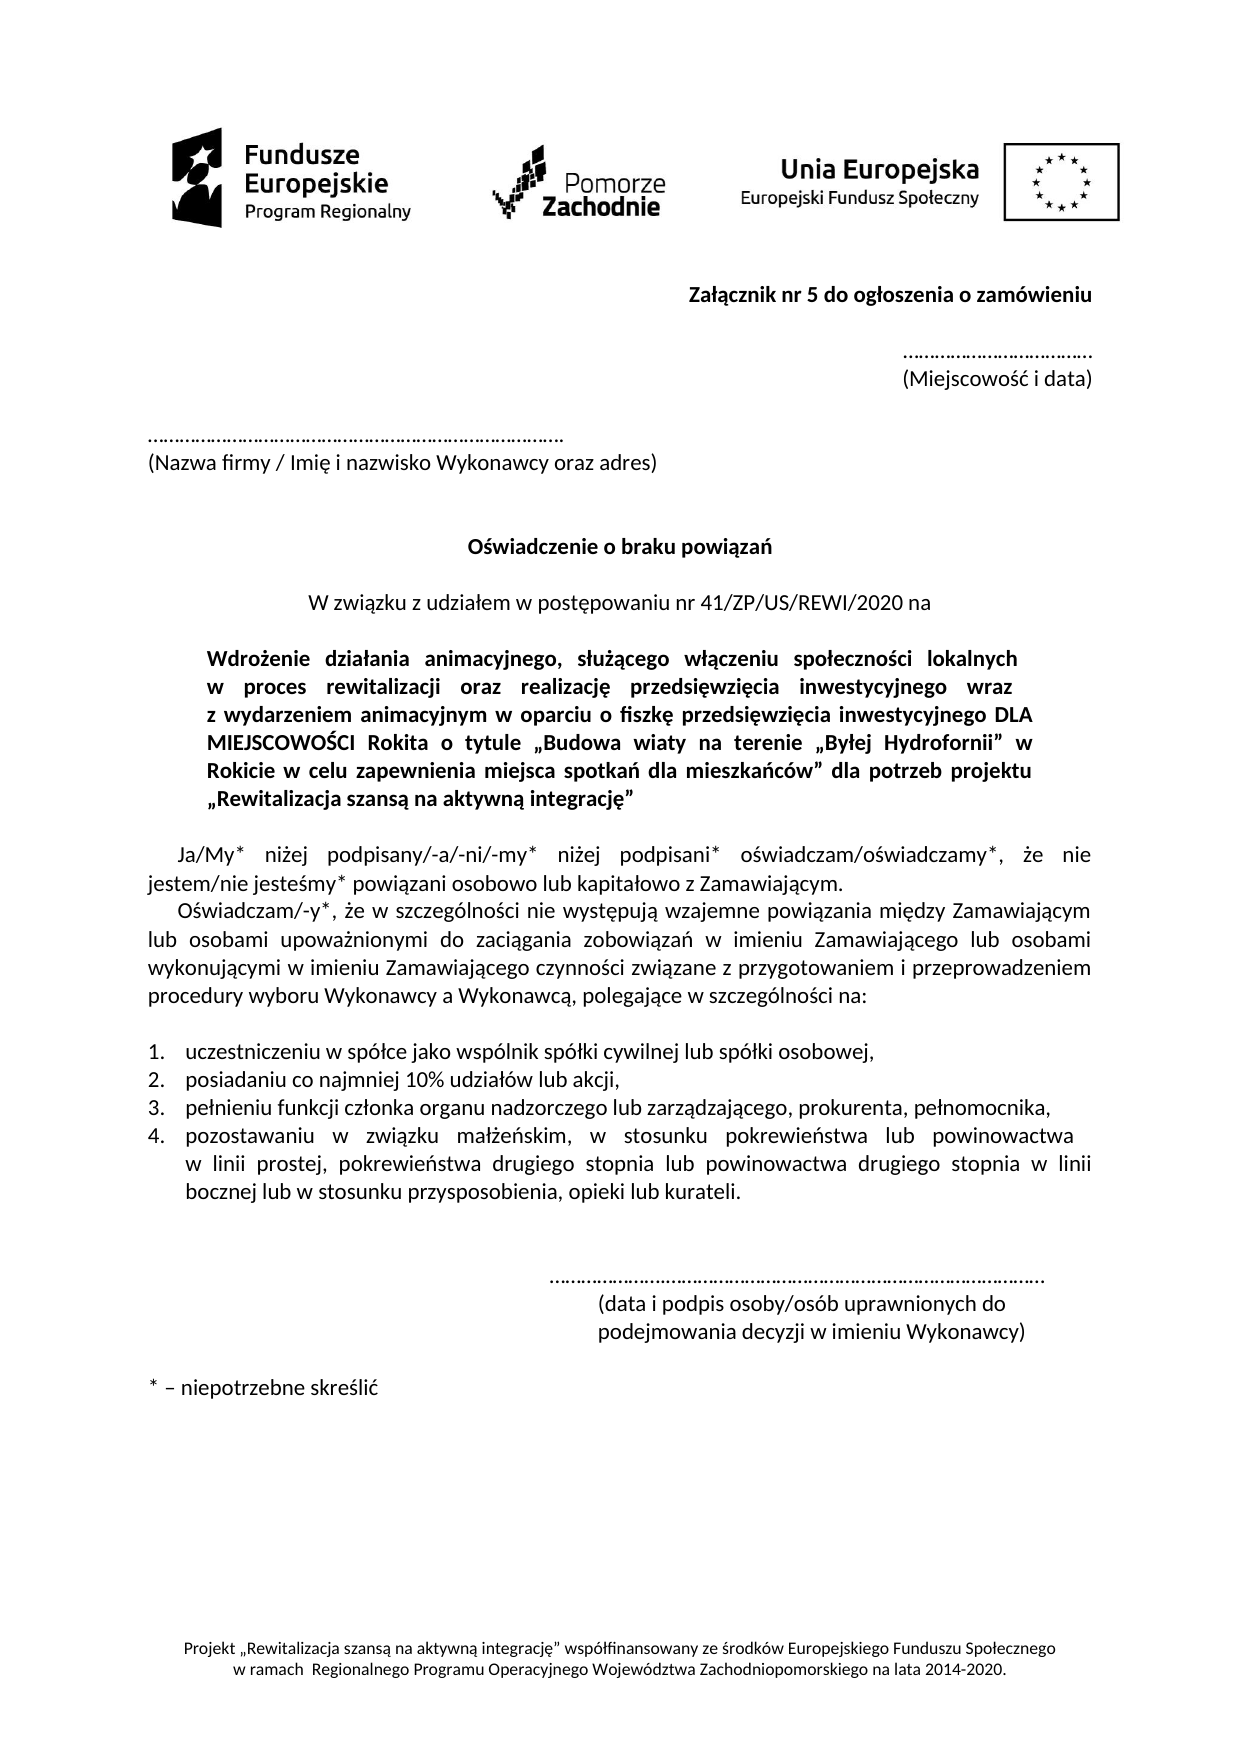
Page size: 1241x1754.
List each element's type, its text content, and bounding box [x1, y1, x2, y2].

text Oświadczenie o braku powiązań [148, 532, 1093, 560]
text (Nazwa firmy / Imię i nazwisko Wykonawcy oraz adres) [148, 448, 1093, 476]
text Ja/My* niżej podpisany/-a/-ni/-my* niżej podpisani* oświadczam/oświadczamy*, że nie jestem/nie jesteśmy* powiązani osobowo lub kapitałowo z Zamawiającym. [148, 841, 1093, 897]
text (Miejscowość i data) [148, 364, 1093, 392]
text Załącznik nr 5 do ogłoszenia o zamówieniu [148, 280, 1093, 308]
list uczestniczeniu w spółce jako wspólnik spółki cywilnej lub spółki osobowej, [148, 1037, 1093, 1065]
list pełnieniu funkcji członka organu nadzorczego lub zarządzającego, prokurenta, pełnomocnika, [148, 1093, 1093, 1121]
text * – niepotrzebne skreślić [148, 1373, 1093, 1401]
text ………………….……………………………………………………………… [148, 1261, 1093, 1289]
text W związku z udziałem w postępowaniu nr 41/ZP/US/REWI/2020 na [148, 588, 1093, 616]
text (data i podpis osoby/osób uprawnionych do podejmowania decyzji w imieniu Wykonawcy) [598, 1289, 1093, 1345]
picture [147, 101, 1145, 253]
text Wdrożenie działania animacyjnego, służącego włączeniu społeczności lokalnych w proces rewitalizacji oraz realizację przedsięwzięcia inwestycyjnego wraz z wydarzeniem animacyjnym w oparciu o fiszkę przedsięwzięcia inwestycyjnego DLA MIEJSCOWOŚCI Rokita o tytule „Budowa wiaty na terenie „Byłej Hydrofornii” w Rokicie w celu zapewnienia miejsca spotkań dla mieszkańców” dla potrzeb projektu „Rewitalizacja szansą na aktywną integrację” [207, 644, 1033, 813]
text Oświadczam/-y*, że w szczególności nie występują wzajemne powiązania między Zamawiającym lub osobami upoważnionymi do zaciągania zobowiązań w imieniu Zamawiającego lub osobami wykonującymi w imieniu Zamawiającego czynności związane z przygotowaniem i przeprowadzeniem procedury wyboru Wykonawcy a Wykonawcą, polegające w szczególności na: [148, 897, 1093, 1009]
list pozostawaniu w związku małżeńskim, w stosunku pokrewieństwa lub powinowactwa w linii prostej, pokrewieństwa drugiego stopnia lub powinowactwa drugiego stopnia w linii bocznej lub w stosunku przysposobienia, opieki lub kurateli. [148, 1121, 1093, 1205]
text ……………………………… [148, 336, 1093, 364]
text ……………………………………………………………………. [148, 420, 1093, 448]
list posiadaniu co najmniej 10% udziałów lub akcji, [148, 1065, 1093, 1093]
